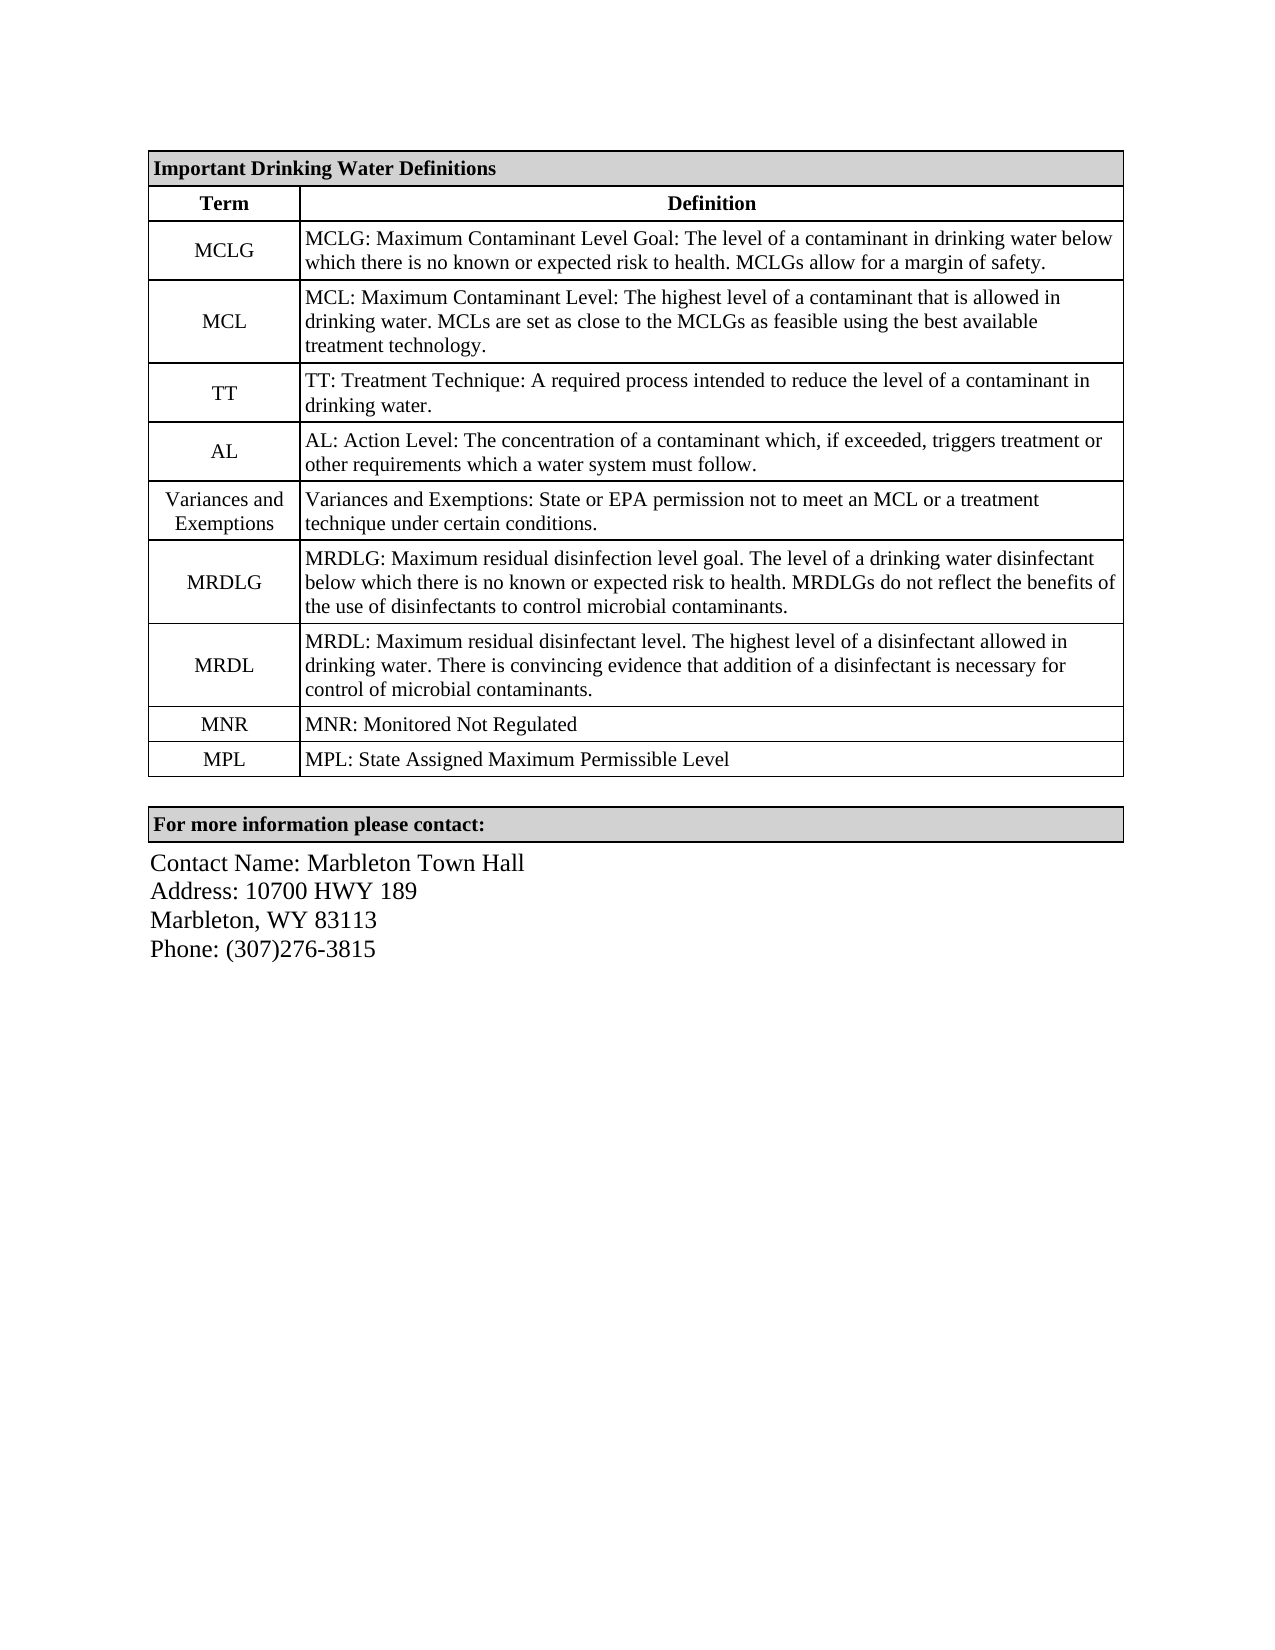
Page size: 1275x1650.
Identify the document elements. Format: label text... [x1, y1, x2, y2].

table_cell Term [149, 187, 299, 220]
table_cell MRDLG [149, 541, 299, 622]
table_cell MPL: State Assigned Maximum Permissible Level [301, 742, 1123, 776]
table_cell MNR [149, 707, 299, 741]
table_cell MCLG: Maximum Contaminant Level Goal: The level of a contaminant in drinking water below which there is no known or expected risk to health. MCLGs allow for a margin of safety. [301, 222, 1123, 279]
text Contact Name: Marbleton Town Hall Address: 10700 HWY 189 Marbleton, WY 83113 Phone: (307)276-3815 [150, 848, 1125, 963]
table_cell MRDLG: Maximum residual disinfection level goal. The level of a drinking water disinfectant below which there is no known or expected risk to health. MRDLGs do not reflect the benefits of the use of disinfectants to control microbial contaminants. [301, 541, 1123, 622]
table_cell MRDL [149, 624, 299, 706]
table_cell TT [149, 364, 299, 421]
table_cell MRDL: Maximum residual disinfectant level. The highest level of a disinfectant allowed in drinking water. There is convincing evidence that addition of a disinfectant is necessary for control of microbial contaminants. [301, 624, 1123, 706]
table_header Important Drinking Water Definitions [149, 152, 1123, 185]
table_header For more information please contact: [149, 808, 1123, 841]
table_cell MCL [149, 281, 299, 362]
table_cell MCLG [149, 222, 299, 279]
table_cell AL [149, 423, 299, 480]
table_cell MPL [149, 742, 299, 776]
table_cell MCL: Maximum Contaminant Level: The highest level of a contaminant that is allowed in drinking water. MCLs are set as close to the MCLGs as feasible using the best available treatment technology. [301, 281, 1123, 362]
table_cell MNR: Monitored Not Regulated [301, 707, 1123, 741]
table_cell TT: Treatment Technique: A required process intended to reduce the level of a contaminant in drinking water. [301, 364, 1123, 421]
table_cell Definition [301, 187, 1123, 220]
table_cell AL: Action Level: The concentration of a contaminant which, if exceeded, triggers treatment or other requirements which a water system must follow. [301, 423, 1123, 480]
table_cell Variances and Exemptions [149, 482, 299, 539]
table_cell Variances and Exemptions: State or EPA permission not to meet an MCL or a treatment technique under certain conditions. [301, 482, 1123, 539]
